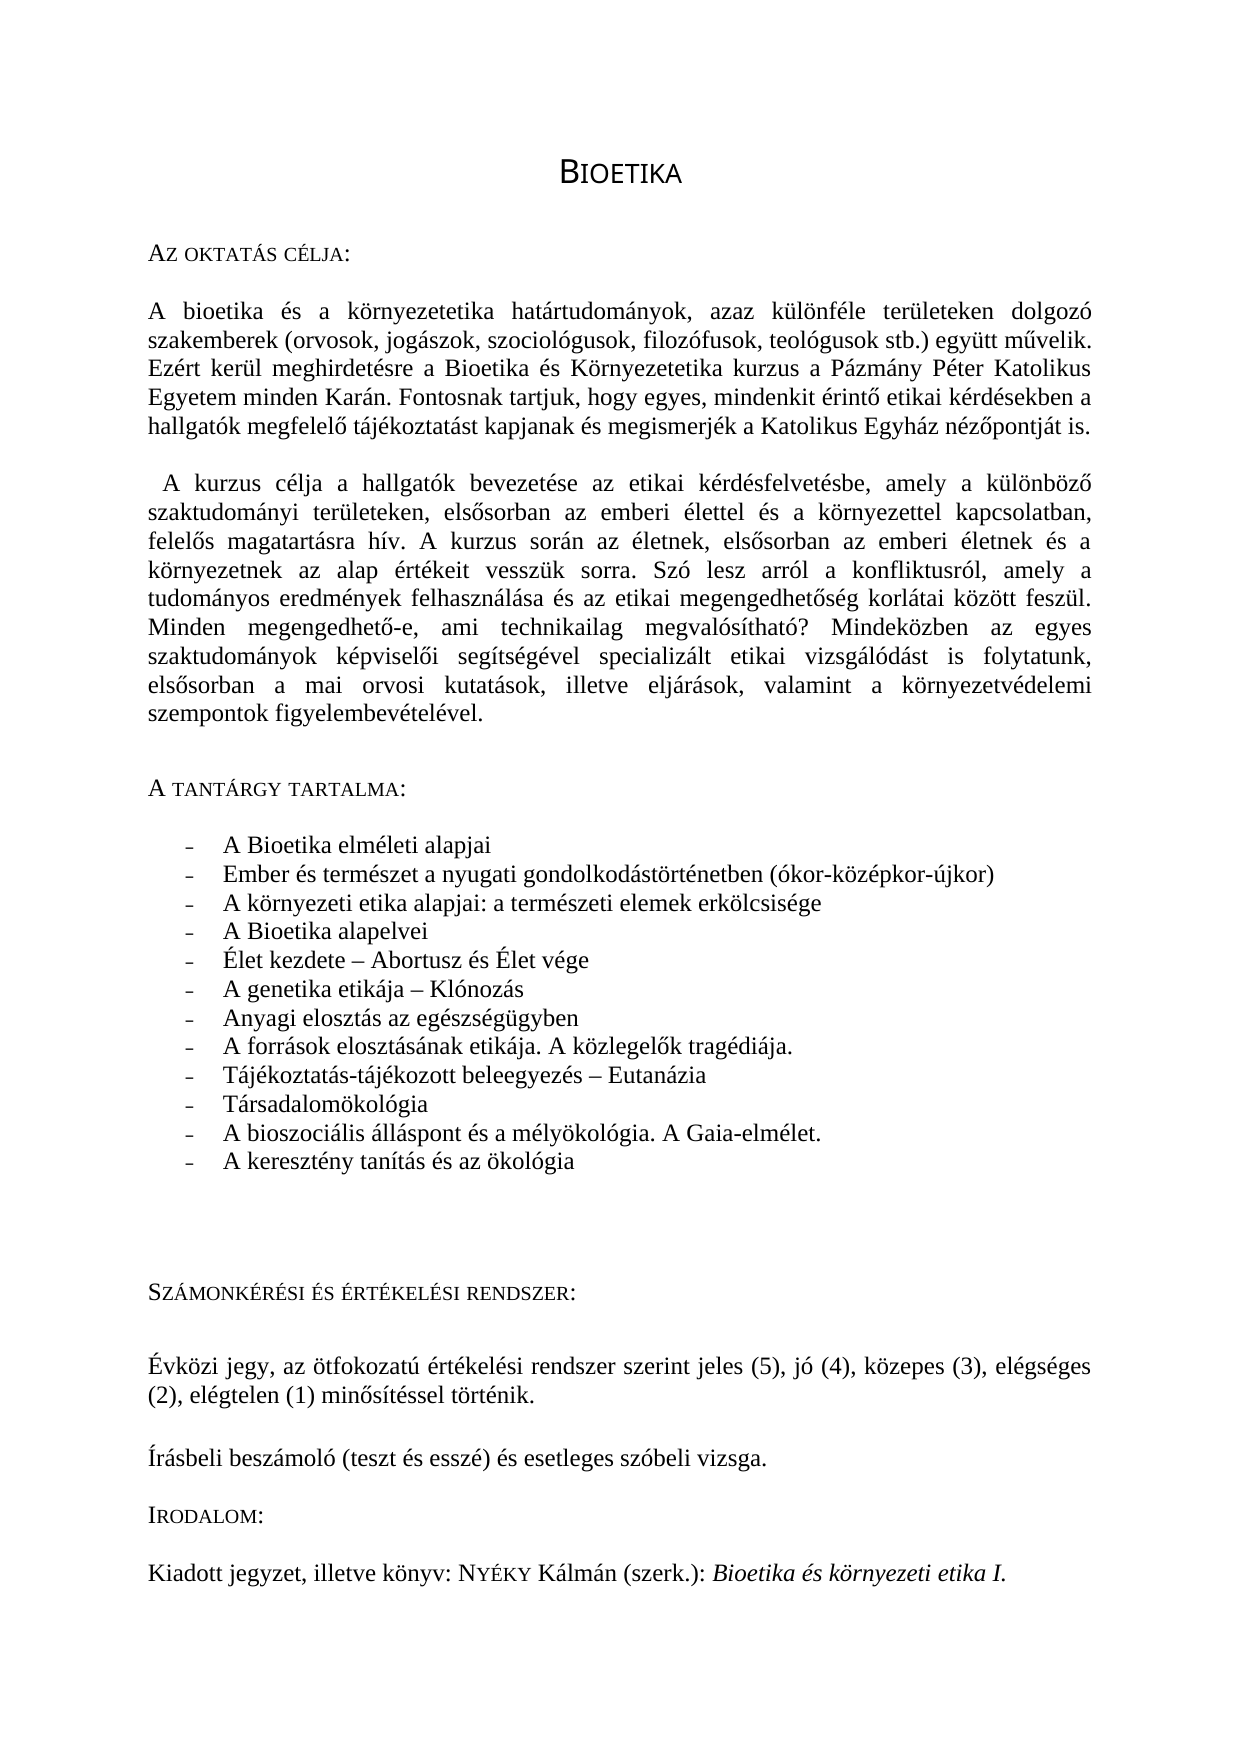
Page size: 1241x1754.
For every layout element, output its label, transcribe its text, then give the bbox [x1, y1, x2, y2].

list Élet kezdete – Abortusz és Élet vége [185, 945, 1093, 974]
list A bioszociális álláspont és a mélyökológia. A Gaia-elmélet. [185, 1118, 1093, 1146]
list A környezeti etika alapjai: a természeti elemek erkölcsisége [185, 888, 1093, 916]
text Irodalom: [148, 1501, 1093, 1529]
list Anyagi elosztás az egészségügyben [185, 1003, 1093, 1031]
list Tájékoztatás-tájékozott beleegyezés – Eutanázia [185, 1060, 1093, 1089]
list A Bioetika elméleti alapjai [185, 830, 1093, 859]
text A tantárgy tartalma: [148, 773, 1093, 801]
text Írásbeli beszámoló (teszt és esszé) és esetleges szóbeli vizsga. [148, 1443, 1093, 1472]
text Évközi jegy, az ötfokozatú értékelési rendszer szerint jeles (5), jó (4), közepes (3), elégséges (2), elégtelen (1) minősítéssel történik. [148, 1351, 1093, 1409]
list A genetika etikája – Klónozás [185, 974, 1093, 1003]
text Bioetika [148, 148, 1093, 193]
text A kurzus célja a hallgatók bevezetése az etikai kérdésfelvetésbe, amely a különböző szaktudományi területeken, elsősorban az emberi élettel és a környezettel kapcsolatban, felelős magatartásra hív. A kurzus során az életnek, elsősorban az emberi életnek és a környezetnek az alap értékeit vesszük sorra. Szó lesz arról a konfliktusról, amely a tudományos eredmények felhasználása és az etikai megengedhetőség korlátai között feszül. Minden megengedhető-e, ami technikailag megvalósítható? Mindeközben az egyes szaktudományok képviselői segítségével specializált etikai vizsgálódást is folytatunk, elsősorban a mai orvosi kutatások, illetve eljárások, valamint a környezetvédelemi szempontok figyelembevételével. [148, 468, 1093, 727]
list Ember és természet a nyugati gondolkodástörténetben (ókor-középkor-újkor) [185, 859, 1093, 888]
text Kiadott jegyzet, illetve könyv: Nyéky Kálmán (szerk.): Bioetika és környezeti etika I. [148, 1558, 1093, 1587]
list A Bioetika alapelvei [185, 916, 1093, 945]
text Az oktatás célja: [148, 238, 1093, 267]
list A források elosztásának etikája. A közlegelők tragédiája. [185, 1031, 1093, 1060]
text Számonkérési és értékelési rendszer: [148, 1277, 1093, 1306]
list Társadalomökológia [185, 1089, 1093, 1118]
list A keresztény tanítás és az ökológia [185, 1146, 1093, 1175]
text A bioetika és a környezetetika határtudományok, azaz különféle területeken dolgozó szakemberek (orvosok, jogászok, szociológusok, filozófusok, teológusok stb.) együtt művelik. Ezért kerül meghirdetésre a Bioetika és Környezetetika kurzus a Pázmány Péter Katolikus Egyetem minden Karán. Fontosnak tartjuk, hogy egyes, mindenkit érintő etikai kérdésekben a hallgatók megfelelő tájékoztatást kapjanak és megismerjék a Katolikus Egyház nézőpontját is. [148, 296, 1093, 440]
